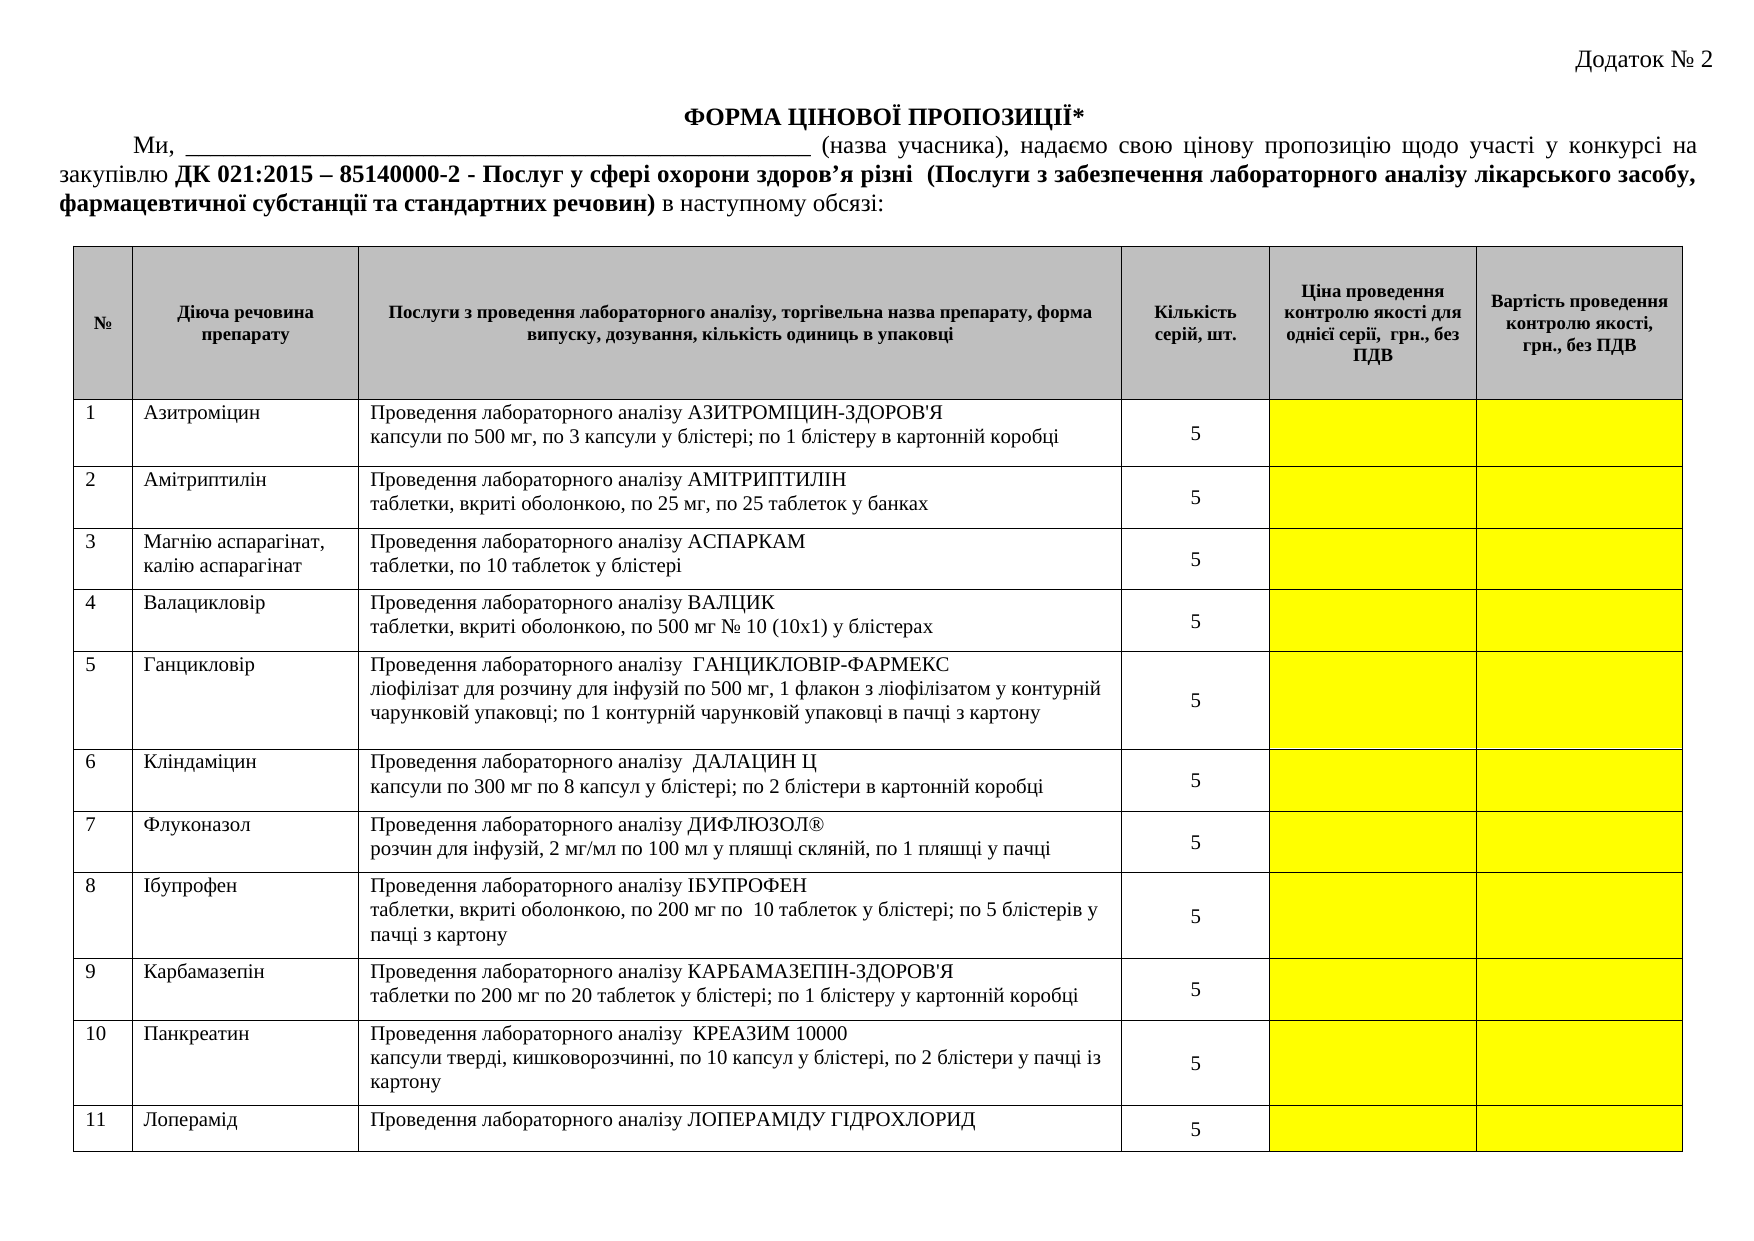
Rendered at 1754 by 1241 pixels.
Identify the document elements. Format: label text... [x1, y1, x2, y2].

table_cell Проведення лабораторного аналізу ДАЛАЦИН Ц капсули по 300 мг по 8 капсул у блістері; по 2 блістери в картонній коробці [359, 750, 1121, 811]
table_cell 6 [74, 750, 132, 811]
table_header Послуги з проведення лабораторного аналізу, торгівельна назва препарату, форма випуску, дозування, кількість одиниць в упаковці [359, 247, 1121, 399]
table_cell 5 [1122, 400, 1269, 466]
table_cell 5 [1122, 529, 1269, 589]
table_header Ціна проведення контролю якості для однієї серії, грн., без ПДВ [1270, 247, 1476, 399]
table_cell [1477, 590, 1682, 651]
table_cell 5 [1122, 590, 1269, 651]
table_cell [1270, 467, 1476, 528]
table_cell Флуконазол [133, 812, 358, 872]
table_cell [1477, 467, 1682, 528]
table_cell 5 [1122, 652, 1269, 748]
table_cell Валацикловір [133, 590, 358, 651]
list ФОРМА ЦІНОВОЇ ПРОПОЗИЦІЇ* [74, 102, 1695, 131]
table_cell Карбамазепін [133, 959, 358, 1020]
text Ми, __________________________________________________ (назва учасника), надаємо свою цінову пропозицію щодо участі у конкурсі на закупівлю ДК 021:2015 – 85140000-2 - Послуг у сфері охорони здоров’я різні (Послуги з забезпечення лабораторного аналізу лікарського засобу, фармацевтичної субстанції та стандартних речовин) в наступному обсязі: [59, 131, 1698, 217]
table_cell [1270, 652, 1476, 748]
table_cell [1477, 529, 1682, 589]
table_cell 9 [74, 959, 132, 1020]
table_cell 5 [1122, 873, 1269, 958]
table_header Діюча речовина препарату [133, 247, 358, 399]
table_header Вартість проведення контролю якості, грн., без ПДВ [1477, 247, 1682, 399]
table_cell [1477, 750, 1682, 811]
table_cell [1477, 652, 1682, 748]
table_cell [1270, 873, 1476, 958]
table_cell Магнію аспарагінат, калію аспарагінат [133, 529, 358, 589]
table_cell Проведення лабораторного аналізу АМІТРИПТИЛІН таблетки, вкриті оболонкою, по 25 мг, по 25 таблеток у банках [359, 467, 1121, 528]
table_cell [1270, 1021, 1476, 1105]
table_cell 3 [74, 529, 132, 589]
table_header № [74, 247, 132, 399]
table_cell 5 [1122, 812, 1269, 872]
table_cell 5 [1122, 1021, 1269, 1105]
table_cell [1477, 1106, 1682, 1151]
table_cell Проведення лабораторного аналізу ДИФЛЮЗОЛ® розчин для інфузій, 2 мг/мл по 100 мл у пляшці скляній, по 1 пляшці у пачці [359, 812, 1121, 872]
table_cell [1270, 529, 1476, 589]
table_cell Проведення лабораторного аналізу КАРБАМАЗЕПІН-ЗДОРОВ'Я таблетки по 200 мг по 20 таблеток у блістері; по 1 блістеру у картонній коробці [359, 959, 1121, 1020]
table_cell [359, 1106, 1121, 1151]
table_cell Проведення лабораторного аналізу АСПАРКАМ таблетки, по 10 таблеток у блістері [359, 529, 1121, 589]
table_cell 5 [1122, 467, 1269, 528]
table_cell Кліндаміцин [133, 750, 358, 811]
table_cell Проведення лабораторного аналізу ГАНЦИКЛОВІР-ФАРМЕКС ліофілізат для розчину для інфузій по 500 мг, 1 флакон з ліофілізатом у контурній чарунковій упаковці; по 1 контурній чарунковій упаковці в пачці з картону [359, 652, 1121, 748]
table_cell Азитроміцин [133, 400, 358, 466]
table_cell 5 [74, 652, 132, 748]
table_cell [1477, 1021, 1682, 1105]
table_cell 11 [74, 1106, 132, 1151]
table_cell 5 [1122, 959, 1269, 1020]
table_cell [1270, 590, 1476, 651]
table_cell [1270, 959, 1476, 1020]
table_cell [1477, 400, 1682, 466]
table_cell Проведення лабораторного аналізу ІБУПРОФЕН таблетки, вкриті оболонкою, по 200 мг по 10 таблеток у блістері; по 5 блістерів у пачці з картону [359, 873, 1121, 958]
table_header Кількість серій, шт. [1122, 247, 1269, 399]
table_cell [1477, 812, 1682, 872]
table_cell [1270, 1106, 1476, 1151]
table_cell Ганцикловір [133, 652, 358, 748]
table_cell Проведення лабораторного аналізу КРЕАЗИМ 10000 капсули тверді, кишковорозчинні, по 10 капсул у блістері, по 2 блістери у пачці із картону [359, 1021, 1121, 1105]
table_cell 1 [74, 400, 132, 466]
table_cell [1270, 750, 1476, 811]
text Додаток № 2 [74, 44, 1713, 73]
table_cell 8 [74, 873, 132, 958]
table_cell Лоперамід [133, 1106, 358, 1151]
table_cell Амітриптилін [133, 467, 358, 528]
table_cell 5 [1122, 750, 1269, 811]
table_cell Проведення лабораторного аналізу АЗИТРОМІЦИН-ЗДОРОВ'Я капсули по 500 мг, по 3 капсули у блістері; по 1 блістеру в картонній коробці [359, 400, 1121, 466]
table_cell [1270, 812, 1476, 872]
table_cell [1477, 959, 1682, 1020]
table_cell 10 [74, 1021, 132, 1105]
table_cell 5 [1122, 1106, 1269, 1151]
table_cell [1270, 400, 1476, 466]
table_cell Проведення лабораторного аналізу ВАЛЦИК таблетки, вкриті оболонкою, по 500 мг № 10 (10х1) у блістерах [359, 590, 1121, 651]
table_cell 2 [74, 467, 132, 528]
table_cell Ібупрофен [133, 873, 358, 958]
table_cell 4 [74, 590, 132, 651]
table_cell [1477, 873, 1682, 958]
table_cell Панкреатин [133, 1021, 358, 1105]
table_cell 7 [74, 812, 132, 872]
